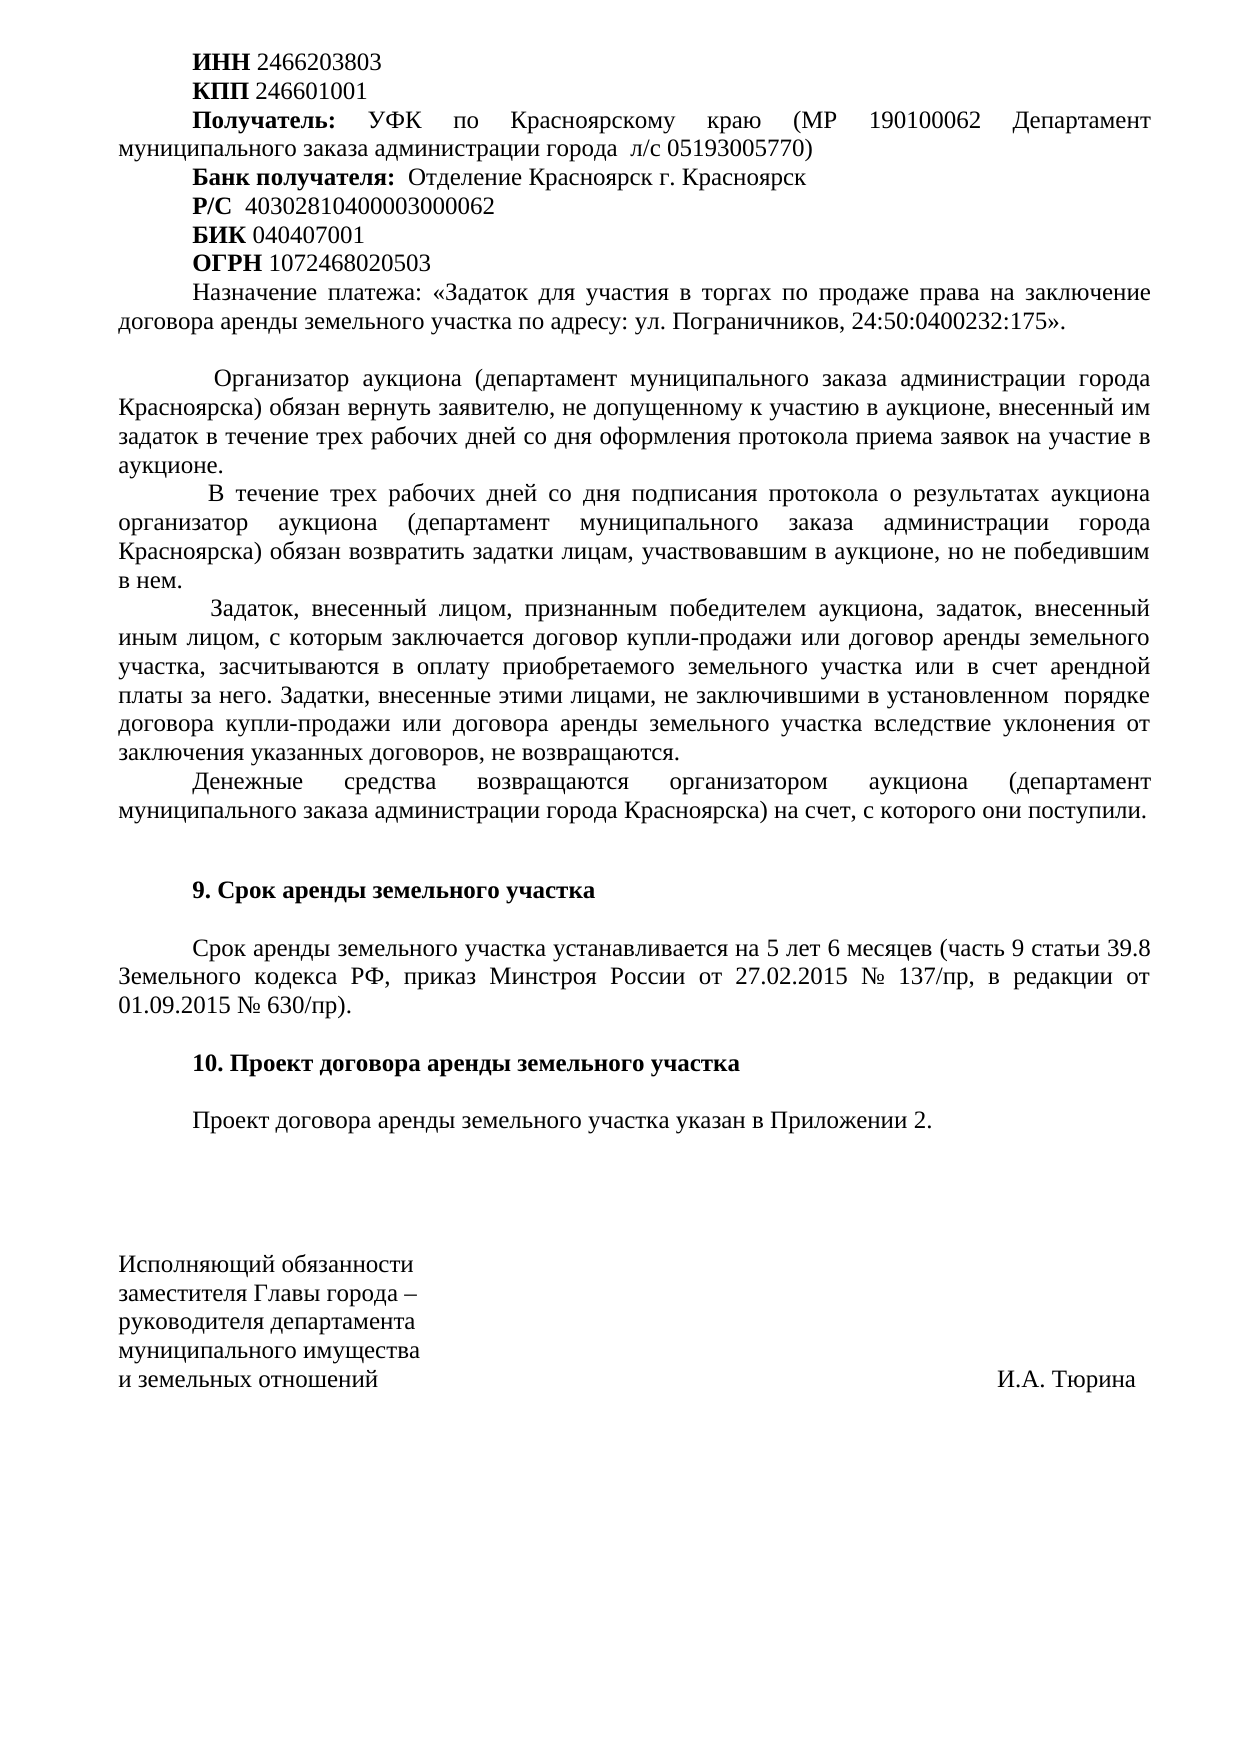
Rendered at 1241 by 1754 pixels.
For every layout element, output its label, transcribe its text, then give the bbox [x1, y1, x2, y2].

text 10. Проект договора аренды земельного участка [118, 1048, 1152, 1076]
text Получатель: УФК по Красноярскому краю (МР 190100062 Департамент муниципального заказа администрации города л/с 05193005770) [118, 105, 1152, 162]
text В течение трех рабочих дней со дня подписания протокола о результатах аукциона организатор аукциона (департамент муниципального заказа администрации города Красноярска) обязан возвратить задатки лицам, участвовавшим в аукционе, но не победившим в нем. [118, 478, 1152, 593]
text заместителя Главы города – [118, 1278, 1152, 1306]
text 9. Срок аренды земельного участка [118, 875, 1152, 904]
text Задаток, внесенный лицом, признанным победителем аукциона, задаток, внесенный иным лицом, с которым заключается договор купли-продажи или договор аренды земельного участка, засчитываются в оплату приобретаемого земельного участка или в счет арендной платы за него. Задатки, внесенные этими лицами, не заключившими в установленном порядке договора купли-продажи или договора аренды земельного участка вследствие уклонения от заключения указанных договоров, не возвращаются. [118, 593, 1152, 766]
text Организатор аукциона (департамент муниципального заказа администрации города Красноярска) обязан вернуть заявителю, не допущенному к участию в аукционе, внесенный им задаток в течение трех рабочих дней со дня оформления протокола приема заявок на участие в аукционе. [118, 363, 1152, 478]
text Исполняющий обязанности [118, 1249, 1152, 1278]
text Банк получателя: Отделение Красноярск г. Красноярск [118, 162, 1152, 191]
text муниципального имущества [118, 1335, 1152, 1364]
text ИНН 2466203803 [118, 47, 1152, 76]
text ОГРН 1072468020503 [118, 248, 1152, 277]
text КПП 246601001 [118, 76, 1152, 105]
text Проект договора аренды земельного участка указан в Приложении 2. [118, 1105, 1152, 1134]
text Срок аренды земельного участка устанавливается на 5 лет 6 месяцев (часть 9 статьи 39.8 Земельного кодекса РФ, приказ Минстроя России от 27.02.2015 № 137/пр, в редакции от 01.09.2015 № 630/пр). [118, 933, 1152, 1019]
text Р/С 40302810400003000062 [118, 191, 1152, 220]
text Денежные средства возвращаются организатором аукциона (департамент муниципального заказа администрации города Красноярска) на счет, с которого они поступили. [118, 766, 1152, 823]
title Назначение платежа: «Задаток для участия в торгах по продаже права на заключение договора аренды земельного участка по адресу: ул. Пограничников, 24:50:0400232:175». [118, 277, 1152, 335]
text руководителя департамента [118, 1306, 1152, 1335]
text и земельных отношений И.А. Тюрина [118, 1364, 1152, 1393]
text БИК 040407001 [118, 220, 1152, 248]
